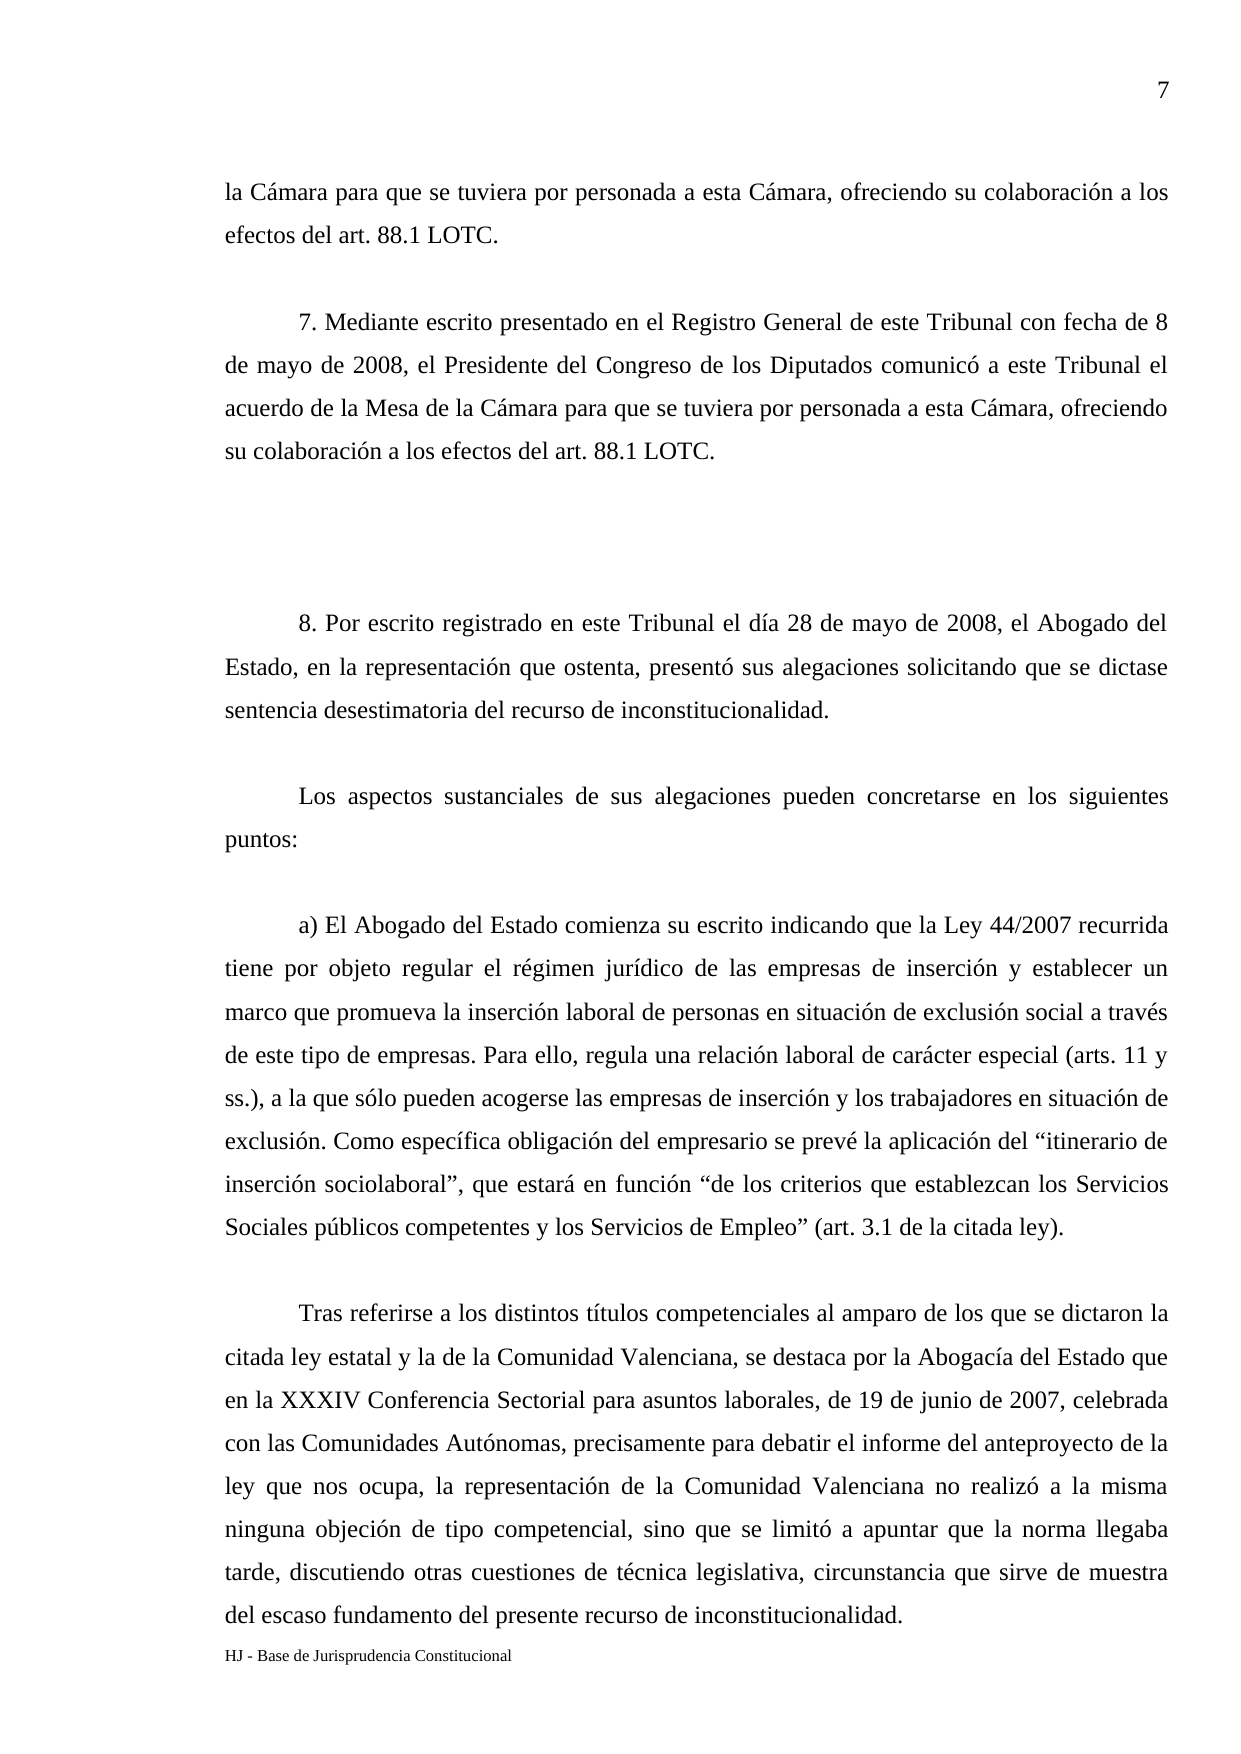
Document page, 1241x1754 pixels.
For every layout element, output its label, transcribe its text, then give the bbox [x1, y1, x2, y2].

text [224, 177, 1169, 249]
text 8. Por escrito registrado en este Tribunal el día 28 de mayo de 2008, el Abogado del Estado, en la representación que ostenta, presentó sus alegaciones solicitando que se dictase sentencia desestimatoria del recurso de inconstitucionalidad. [224, 608, 1169, 723]
text a) El Abogado del Estado comienza su escrito indicando que la Ley 44/2007 recurrida tiene por objeto regular el régimen jurídico de las empresas de inserción y establecer un marco que promueva la inserción laboral de personas en situación de exclusión social a través de este tipo de empresas. Para ello, regula una relación laboral de carácter especial (arts. 11 y ss.), a la que sólo pueden acogerse las empresas de inserción y los trabajadores en situación de exclusión. Como específica obligación del empresario se prevé la aplicación del “itinerario de inserción sociolaboral”, que estará en función “de los criterios que establezcan los Servicios Sociales públicos competentes y los Servicios de Empleo” (art. 3.1 de la citada ley). [224, 910, 1169, 1241]
text Los aspectos sustanciales de sus alegaciones pueden concretarse en los siguientes puntos: [224, 781, 1169, 853]
text 7. Mediante escrito presentado en el Registro General de este Tribunal con fecha de 8 de mayo de 2008, el Presidente del Congreso de los Diputados comunicó a este Tribunal el acuerdo de la Mesa de la Cámara para que se tuviera por personada a esta Cámara, ofreciendo su colaboración a los efectos del art. 88.1 LOTC. [224, 307, 1169, 465]
text Tras referirse a los distintos títulos competenciales al amparo de los que se dictaron la citada ley estatal y la de la Comunidad Valenciana, se destaca por la Abogacía del Estado que en la XXXIV Conferencia Sectorial para asuntos laborales, de 19 de junio de 2007, celebrada con las Comunidades Autónomas, precisamente para debatir el informe del anteproyecto de la ley que nos ocupa, la representación de la Comunidad Valenciana no realizó a la misma ninguna objeción de tipo competencial, sino que se limitó a apuntar que la norma llegaba tarde, discutiendo otras cuestiones de técnica legislativa, circunstancia que sirve de muestra del escaso fundamento del presente recurso de inconstitucionalidad. [224, 1298, 1169, 1629]
